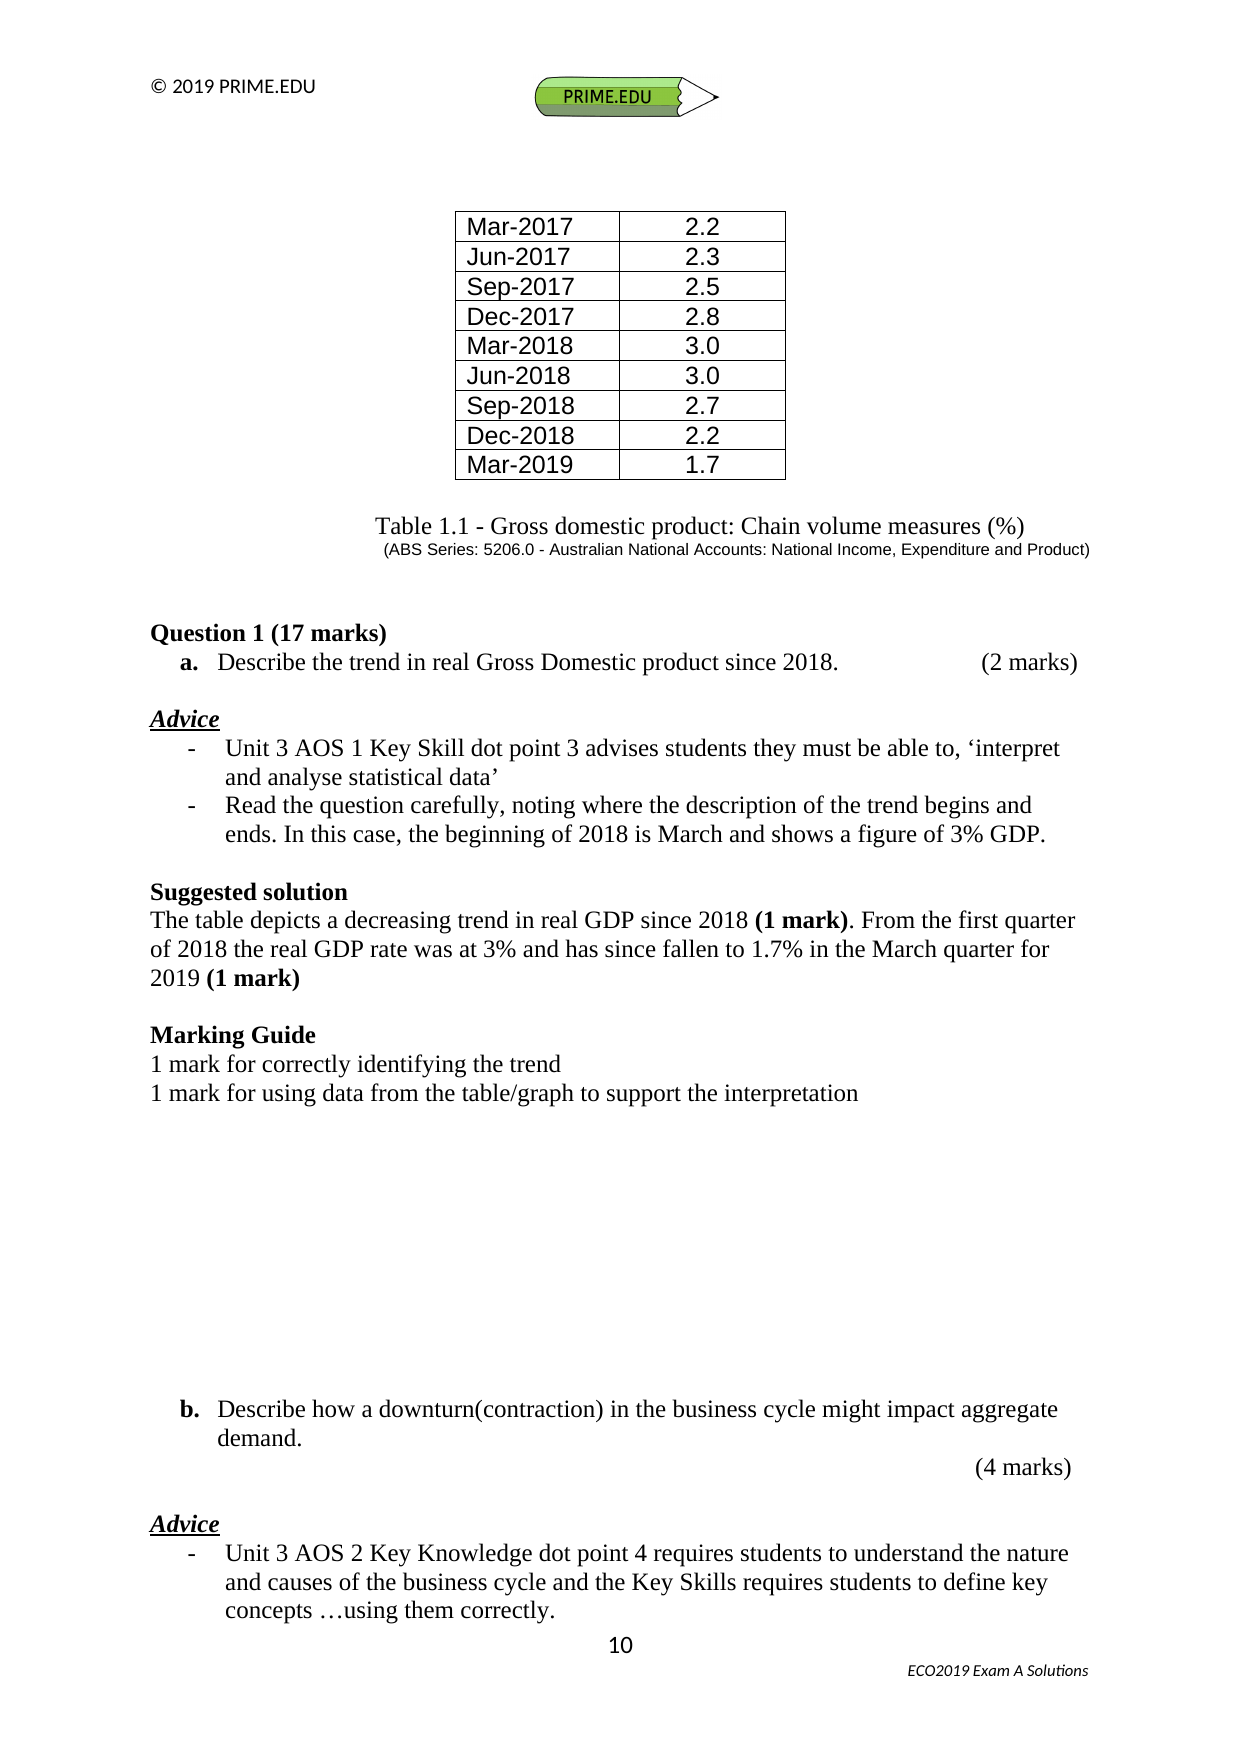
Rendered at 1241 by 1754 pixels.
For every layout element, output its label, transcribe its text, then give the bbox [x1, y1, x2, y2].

table_cell 2.5 [620, 272, 785, 300]
table_cell 1.7 [620, 450, 785, 479]
text Table 1.1 - Gross domestic product: Chain volume measures (%) [150, 511, 1090, 539]
list (4 marks) [217, 1452, 1090, 1480]
text Advice [150, 704, 1090, 733]
text Advice [150, 1509, 1090, 1538]
table_cell Sep-2018 [456, 391, 619, 419]
table_cell Jun-2018 [456, 361, 619, 390]
table_header 2.2 [620, 212, 785, 241]
picture [531, 74, 722, 120]
table_cell 2.3 [620, 242, 785, 271]
text Marking Guide [150, 1020, 1090, 1049]
table_cell 2.2 [620, 421, 785, 449]
table_header Mar-2017 [456, 212, 619, 241]
text 1 mark for correctly identifying the trend [150, 1049, 1090, 1078]
list Unit 3 AOS 1 Key Skill dot point 3 advises students they must be able to, ‘interpret and analyse statistical data’ [187, 733, 1090, 790]
table_cell 3.0 [620, 361, 785, 390]
table_cell Jun-2017 [456, 242, 619, 271]
table_cell 3.0 [620, 331, 785, 360]
table_cell Mar-2019 [456, 450, 619, 479]
table_cell 2.8 [620, 301, 785, 330]
text Question 1 (17 marks) [150, 618, 1090, 647]
table_cell Mar-2018 [456, 331, 619, 360]
list Describe the trend in real Gross Domestic product since 2018. (2 marks) [179, 647, 1090, 675]
list Unit 3 AOS 2 Key Knowledge dot point 4 requires students to understand the nature and causes of the business cycle and the Key Skills requires students to define key concepts …using them correctly. [187, 1538, 1090, 1624]
table_cell Dec-2018 [456, 421, 619, 449]
text 1 mark for using data from the table/graph to support the interpretation [150, 1078, 1090, 1107]
list Read the question carefully, noting where the description of the trend begins and ends. In this case, the beginning of 2018 is March and shows a figure of 3% GDP. [187, 790, 1090, 848]
text Suggested solution [150, 877, 1090, 905]
text The table depicts a decreasing trend in real GDP since 2018 (1 mark). From the first quarter of 2018 the real GDP rate was at 3% and has since fallen to 1.7% in the March quarter for 2019 (1 mark) [150, 905, 1090, 992]
text (ABS Series: 5206.0 - Australian National Accounts: National Income, Expenditure and Product) [150, 539, 1090, 559]
table_cell 2.7 [620, 391, 785, 419]
table_cell Sep-2017 [456, 272, 619, 300]
table_cell Dec-2017 [456, 301, 619, 330]
list Describe how a downturn(contraction) in the business cycle might impact aggregate demand. [179, 1394, 1090, 1452]
